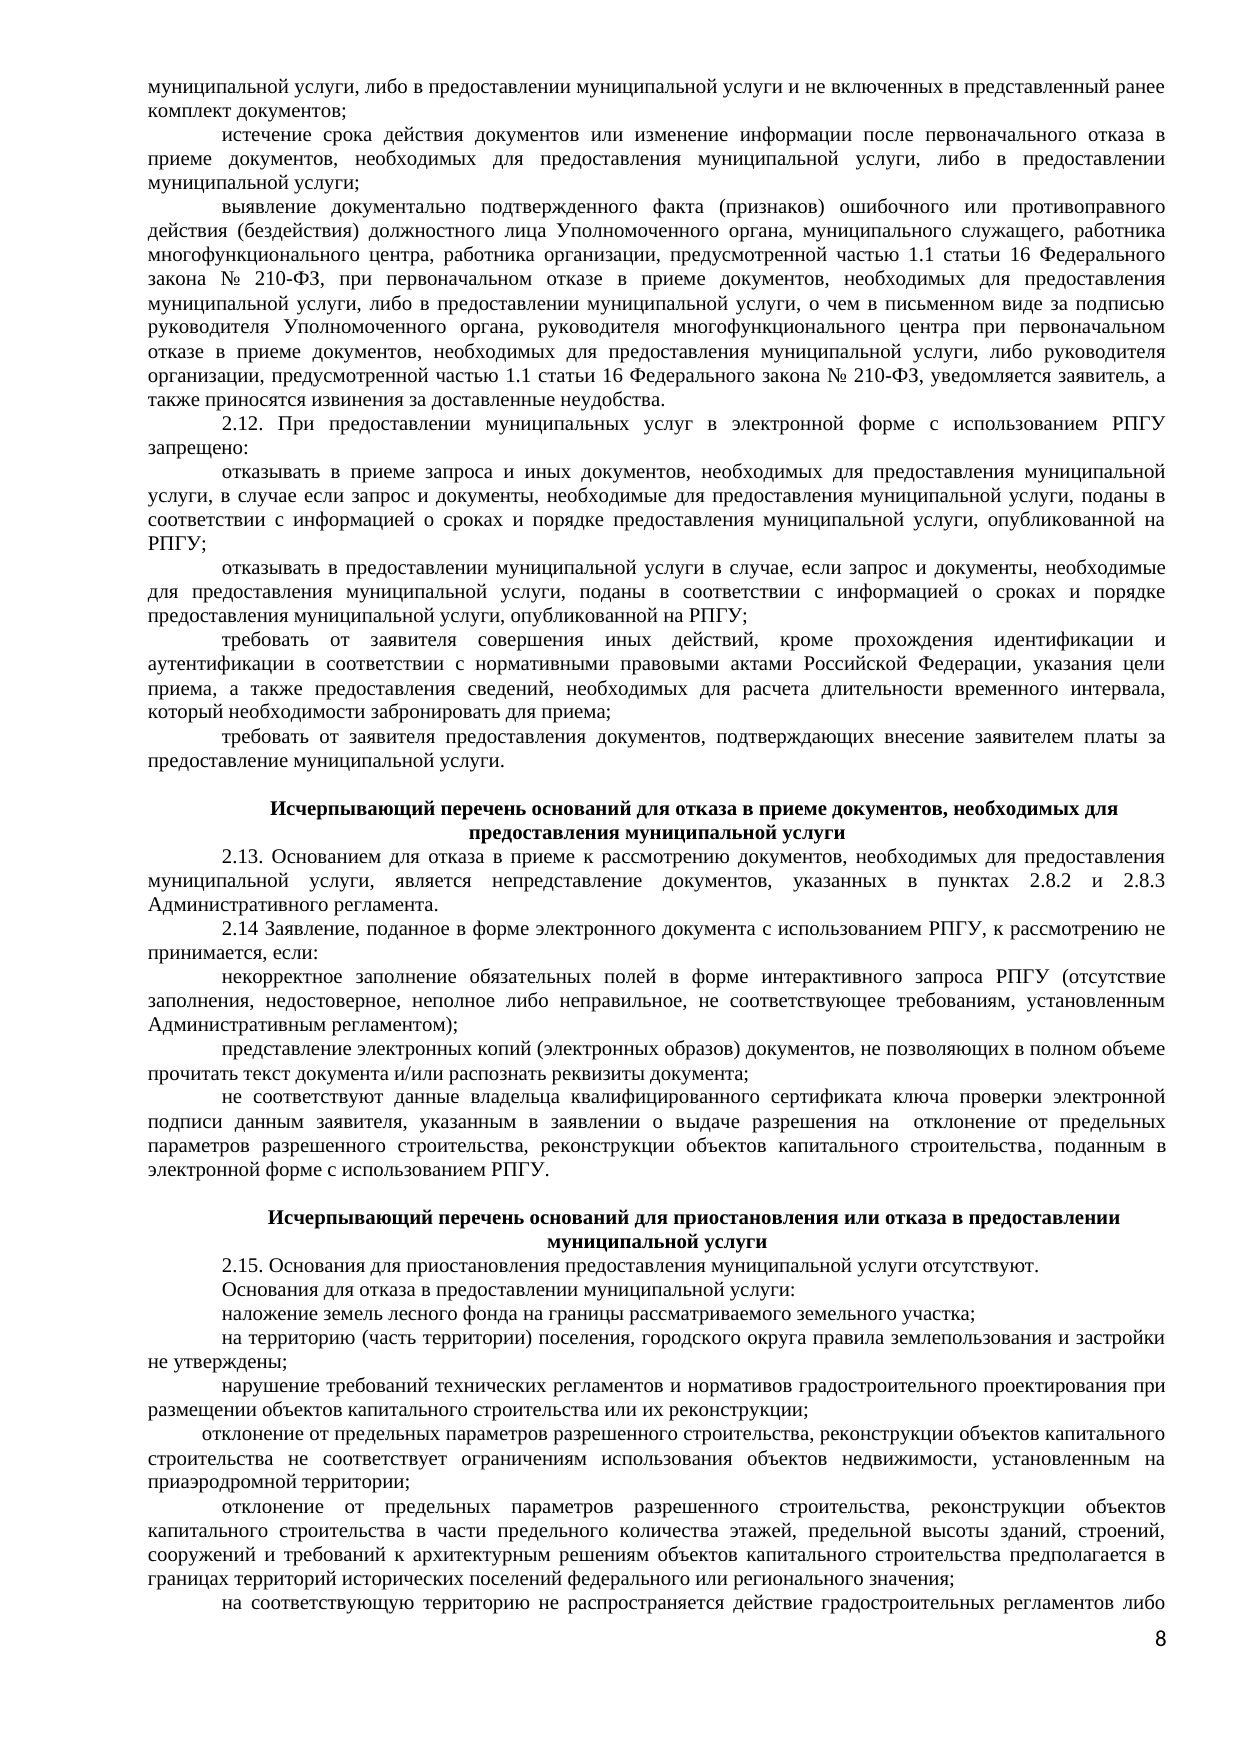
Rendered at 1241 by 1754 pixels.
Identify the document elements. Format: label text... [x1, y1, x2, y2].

text 2.14 Заявление, поданное в форме электронного документа с использованием РПГУ, к рассмотрению не принимается, если: [148, 916, 1167, 964]
text Исчерпывающий перечень оснований для отказа в приеме документов, необходимых для предоставления муниципальной услуги [148, 796, 1167, 844]
text 2.13. Основанием для отказа в приеме к рассмотрению документов, необходимых для предоставления муниципальной услуги, является непредставление документов, указанных в пунктах 2.8.2 и 2.8.3 Административного регламента. [148, 844, 1167, 916]
text требовать от заявителя совершения иных действий, кроме прохождения идентификации и аутентификации в соответствии с нормативными правовыми актами Российской Федерации, указания цели приема, а также предоставления сведений, необходимых для расчета длительности временного интервала, который необходимости забронировать для приема; [148, 627, 1167, 723]
text на территорию (часть территории) поселения, городского округа правила землепользования и застройки не утверждены; [148, 1325, 1167, 1373]
text отклонение от предельных параметров разрешенного строительства, реконструкции объектов капитального строительства не соответствует ограничениям использования объектов недвижимости, установленным на приаэродромной территории; [148, 1421, 1167, 1493]
text нарушение требований технических регламентов и нормативов градостроительного проектирования при размещении объектов капитального строительства или их реконструкции; [148, 1373, 1167, 1421]
text отказывать в приеме запроса и иных документов, необходимых для предоставления муниципальной услуги, в случае если запрос и документы, необходимые для предоставления муниципальной услуги, поданы в соответствии с информацией о сроках и порядке предоставления муниципальной услуги, опубликованной на РПГУ; [148, 459, 1167, 555]
text отклонение от предельных параметров разрешенного строительства, реконструкции объектов капитального строительства в части предельного количества этажей, предельной высоты зданий, строений, сооружений и требований к архитектурным решениям объектов капитального строительства предполагается в границах территорий исторических поселений федерального или регионального значения; [148, 1493, 1167, 1590]
text 2.15. Основания для приостановления предоставления муниципальной услуги отсутствуют. [148, 1253, 1167, 1277]
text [148, 74, 1167, 122]
text Основания для отказа в предоставлении муниципальной услуги: [148, 1277, 1167, 1301]
text 2.12. При предоставлении муниципальных услуг в электронной форме с использованием РПГУ запрещено: [148, 411, 1167, 459]
text некорректное заполнение обязательных полей в форме интерактивного запроса РПГУ (отсутствие заполнения, недостоверное, неполное либо неправильное, не соответствующее требованиям, установленным Административным регламентом); [148, 964, 1167, 1036]
text отказывать в предоставлении муниципальной услуги в случае, если запрос и документы, необходимые для предоставления муниципальной услуги, поданы в соответствии с информацией о сроках и порядке предоставления муниципальной услуги, опубликованной на РПГУ; [148, 555, 1167, 627]
text представление электронных копий (электронных образов) документов, не позволяющих в полном объеме прочитать текст документа и/или распознать реквизиты документа; [148, 1036, 1167, 1084]
text наложение земель лесного фонда на границы рассматриваемого земельного участка; [148, 1301, 1167, 1325]
text требовать от заявителя предоставления документов, подтверждающих внесение заявителем платы за предоставление муниципальной услуги. [148, 723, 1167, 772]
text не соответствуют данные владельца квалифицированного сертификата ключа проверки электронной подписи данным заявителя, указанным в заявлении о выдаче разрешения на отклонение от предельных параметров разрешенного строительства, реконструкции объектов капитального строительства, поданным в электронной форме с использованием РПГУ. [148, 1084, 1167, 1181]
text выявление документально подтвержденного факта (признаков) ошибочного или противоправного действия (бездействия) должностного лица Уполномоченного органа, муниципального служащего, работника многофункционального центра, работника организации, предусмотренной частью 1.1 статьи 16 Федерального закона № 210-ФЗ, при первоначальном отказе в приеме документов, необходимых для предоставления муниципальной услуги, либо в предоставлении муниципальной услуги, о чем в письменном виде за подписью руководителя Уполномоченного органа, руководителя многофункционального центра при первоначальном отказе в приеме документов, необходимых для предоставления муниципальной услуги, либо руководителя организации, предусмотренной частью 1.1 статьи 16 Федерального закона № 210-ФЗ, уведомляется заявитель, а также приносятся извинения за доставленные неудобства. [148, 194, 1167, 411]
text истечение срока действия документов или изменение информации после первоначального отказа в приеме документов, необходимых для предоставления муниципальной услуги, либо в предоставлении муниципальной услуги; [148, 122, 1167, 194]
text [148, 1590, 1167, 1614]
text Исчерпывающий перечень оснований для приостановления или отказа в предоставлении муниципальной услуги [148, 1205, 1167, 1253]
